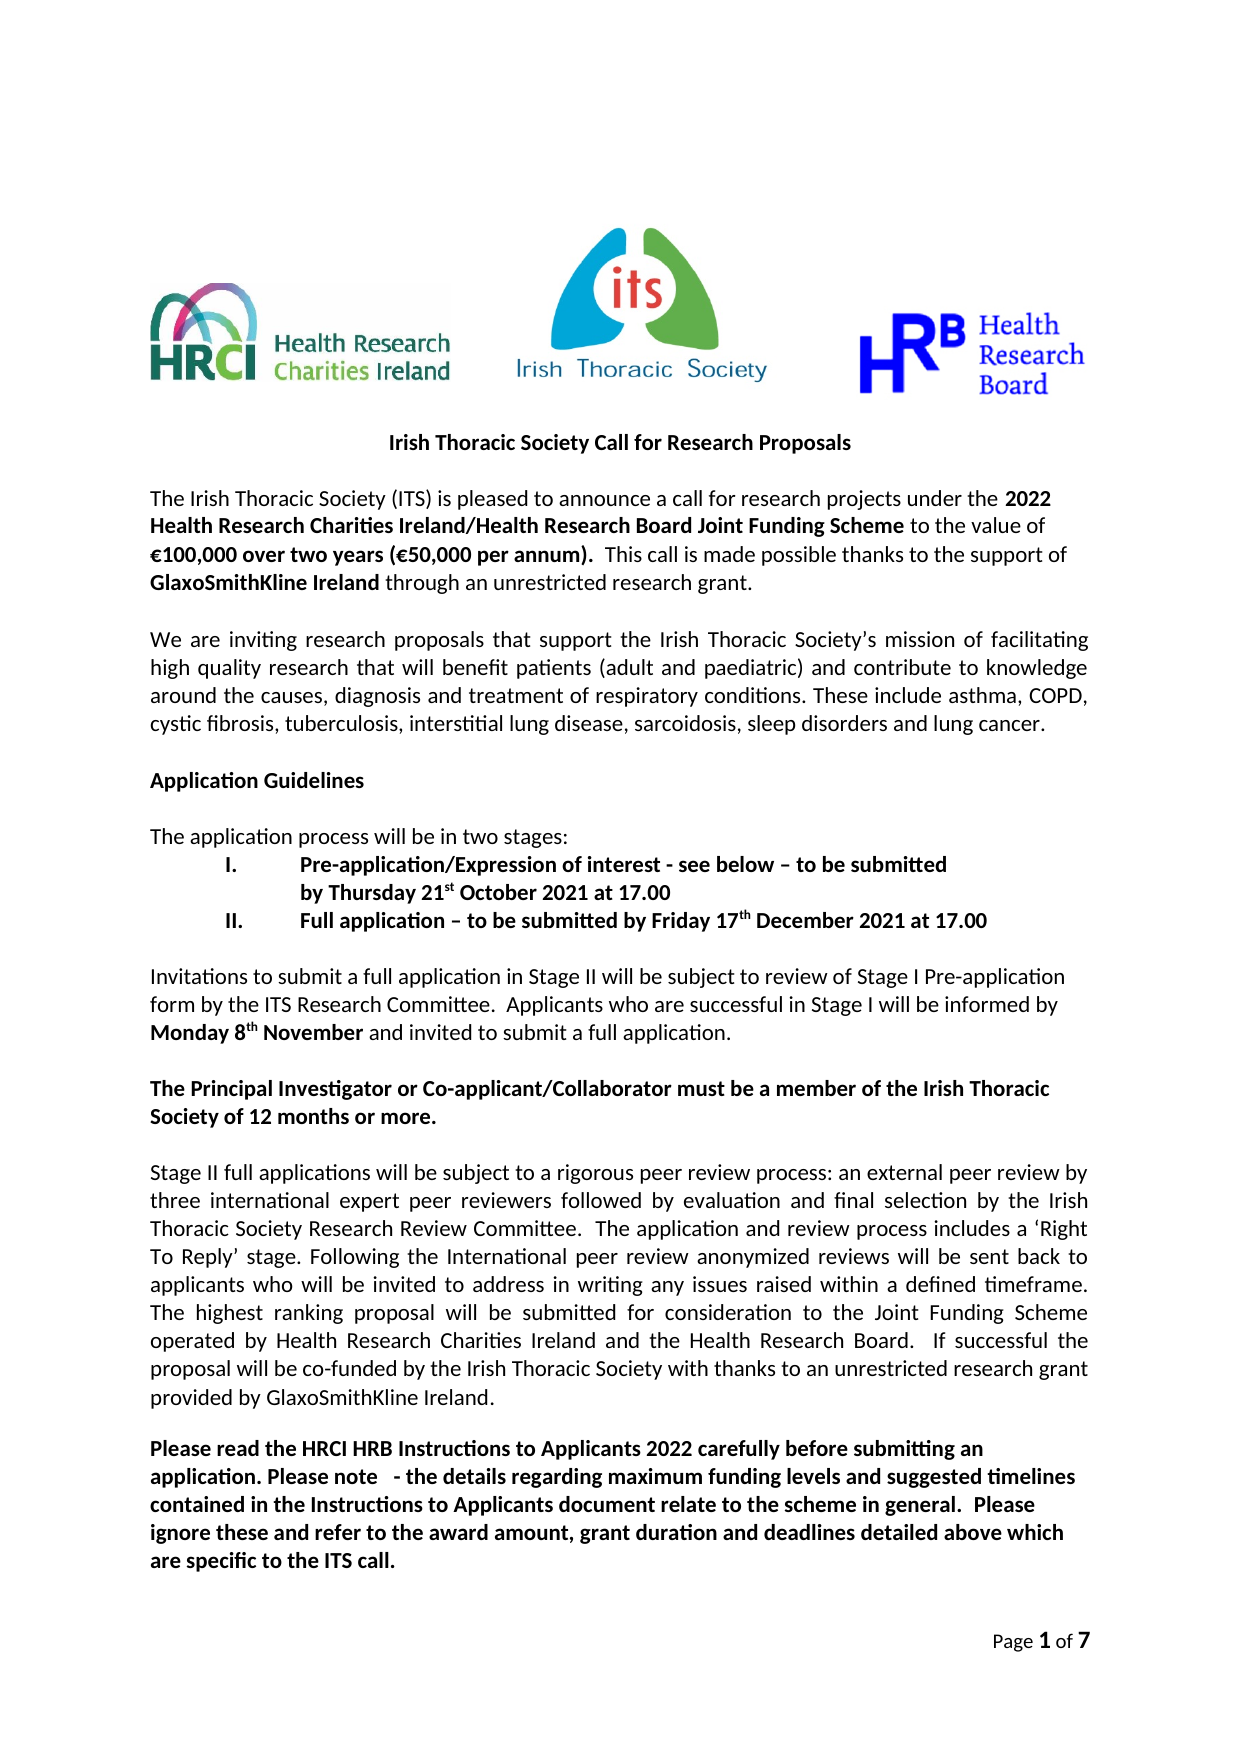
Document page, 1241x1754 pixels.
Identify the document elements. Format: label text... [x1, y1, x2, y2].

picture [150, 283, 451, 400]
text by Thursday 21st October 2021 at 17.00 [225, 878, 1090, 906]
text Application Guidelines [150, 766, 1090, 794]
text Invitations to submit a full application in Stage II will be subject to review of Stage I Pre-application form by the ITS Research Committee. Applicants who are successful in Stage I will be informed by Monday 8th November and invited to submit a full application. [150, 962, 1090, 1046]
text Irish Thoracic Society Call for Research Proposals [150, 428, 1090, 456]
list Pre-application/Expression of interest - see below – to be submitted [225, 850, 1090, 878]
text The Irish Thoracic Society (ITS) is pleased to announce a call for research projects under the 2022 Health Research Charities Ireland/Health Research Board Joint Funding Scheme to the value of €100,000 over two years (€50,000 per annum). This call is made possible thanks to the support of GlaxoSmithKline Ireland through an unrestricted research grant. [150, 484, 1090, 596]
text Stage II full applications will be subject to a rigorous peer review process: an external peer review by three international expert peer reviewers followed by evaluation and final selection by the Irish Thoracic Society Research Review Committee. The application and review process includes a ‘Right To Reply’ stage. Following the International peer review anonymized reviews will be sent back to applicants who will be invited to address in writing any issues raised within a defined timeframe. The highest ranking proposal will be submitted for consideration to the Joint Funding Scheme operated by Health Research Charities Ireland and the Health Research Board. If successful the proposal will be co-funded by the Irish Thoracic Society with thanks to an unrestricted research grant provided by GlaxoSmithKline Ireland. [150, 1158, 1090, 1411]
text We are inviting research proposals that support the Irish Thoracic Society’s mission of facilitating high quality research that will benefit patients (adult and paediatric) and contribute to knowledge around the causes, diagnosis and treatment of respiratory conditions. These include asthma, COPD, cystic fibrosis, tuberculosis, interstitial lung disease, sarcoidosis, sleep disorders and lung cancer. [150, 625, 1090, 737]
text Please read the HRCI HRB Instructions to Applicants 2022 carefully before submitting an application. Please note - the details regarding maximum funding levels and suggested timelines contained in the Instructions to Applicants document relate to the scheme in general. Please ignore these and refer to the award amount, grant duration and deadlines detailed above which are specific to the ITS call. [150, 1434, 1090, 1574]
text The application process will be in two stages: [150, 822, 1090, 850]
text The Principal Investigator or Co-applicant/Collaborator must be a member of the Irish Thoracic Society of 12 months or more. [150, 1074, 1090, 1130]
picture [856, 306, 1089, 400]
text II. Full application – to be submitted by Friday 17th December 2021 at 17.00 [225, 906, 1090, 934]
picture [493, 214, 781, 400]
